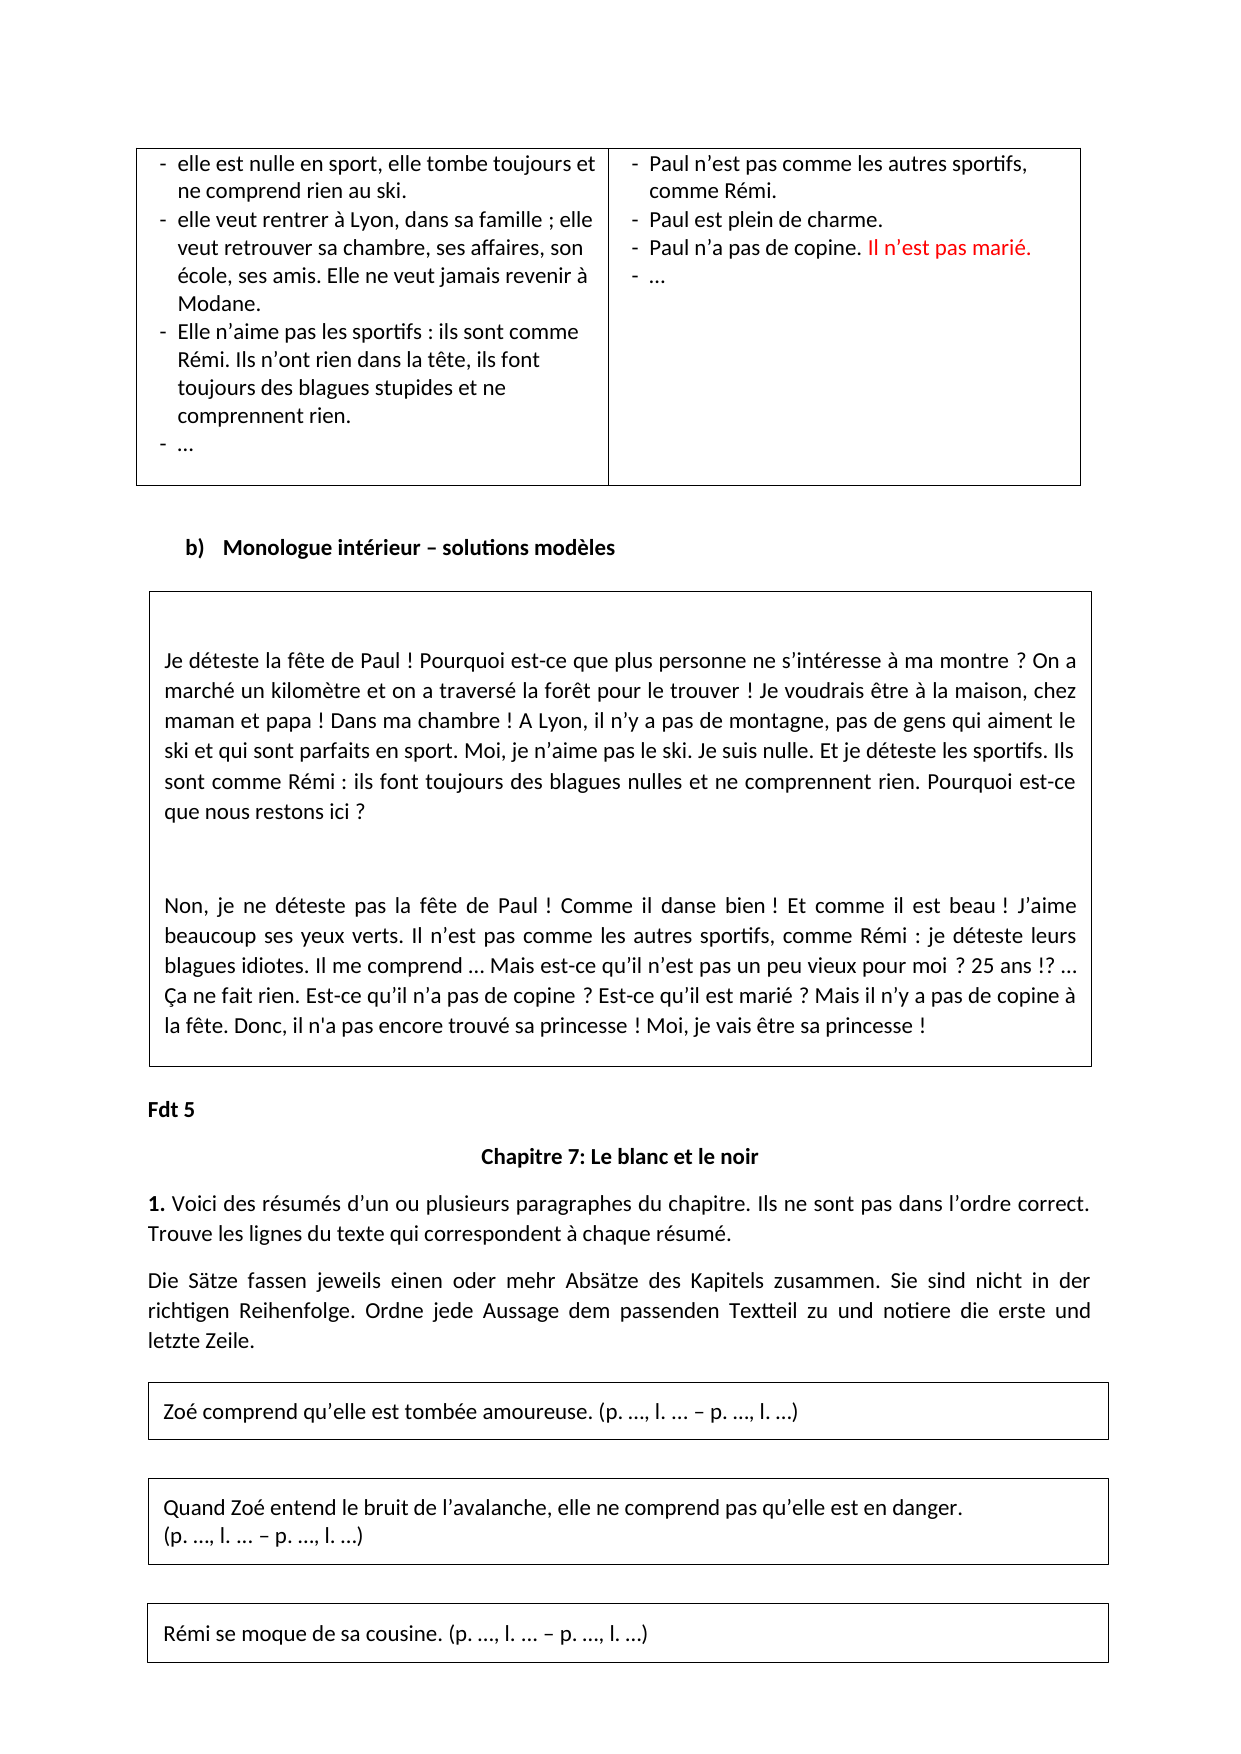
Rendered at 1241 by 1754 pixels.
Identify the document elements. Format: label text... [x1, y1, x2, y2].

text 1. Voici des résumés d’un ou plusieurs paragraphes du chapitre. Ils ne sont pas dans l’ordre correct. Trouve les lignes du texte qui correspondent à chaque résumé. [148, 1189, 1093, 1247]
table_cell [137, 149, 608, 485]
list Monologue intérieur – solutions modèles [185, 533, 1093, 561]
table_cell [609, 149, 1080, 485]
text Chapitre 7: Le blanc et le noir [148, 1142, 1093, 1170]
text Fdt 5 [148, 1095, 1093, 1123]
text Die Sätze fassen jeweils einen oder mehr Absätze des Kapitels zusammen. Sie sind nicht in der richtigen Reihenfolge. Ordne jede Aussage dem passenden Textteil zu und notiere die erste und letzte Zeile. [148, 1266, 1093, 1354]
